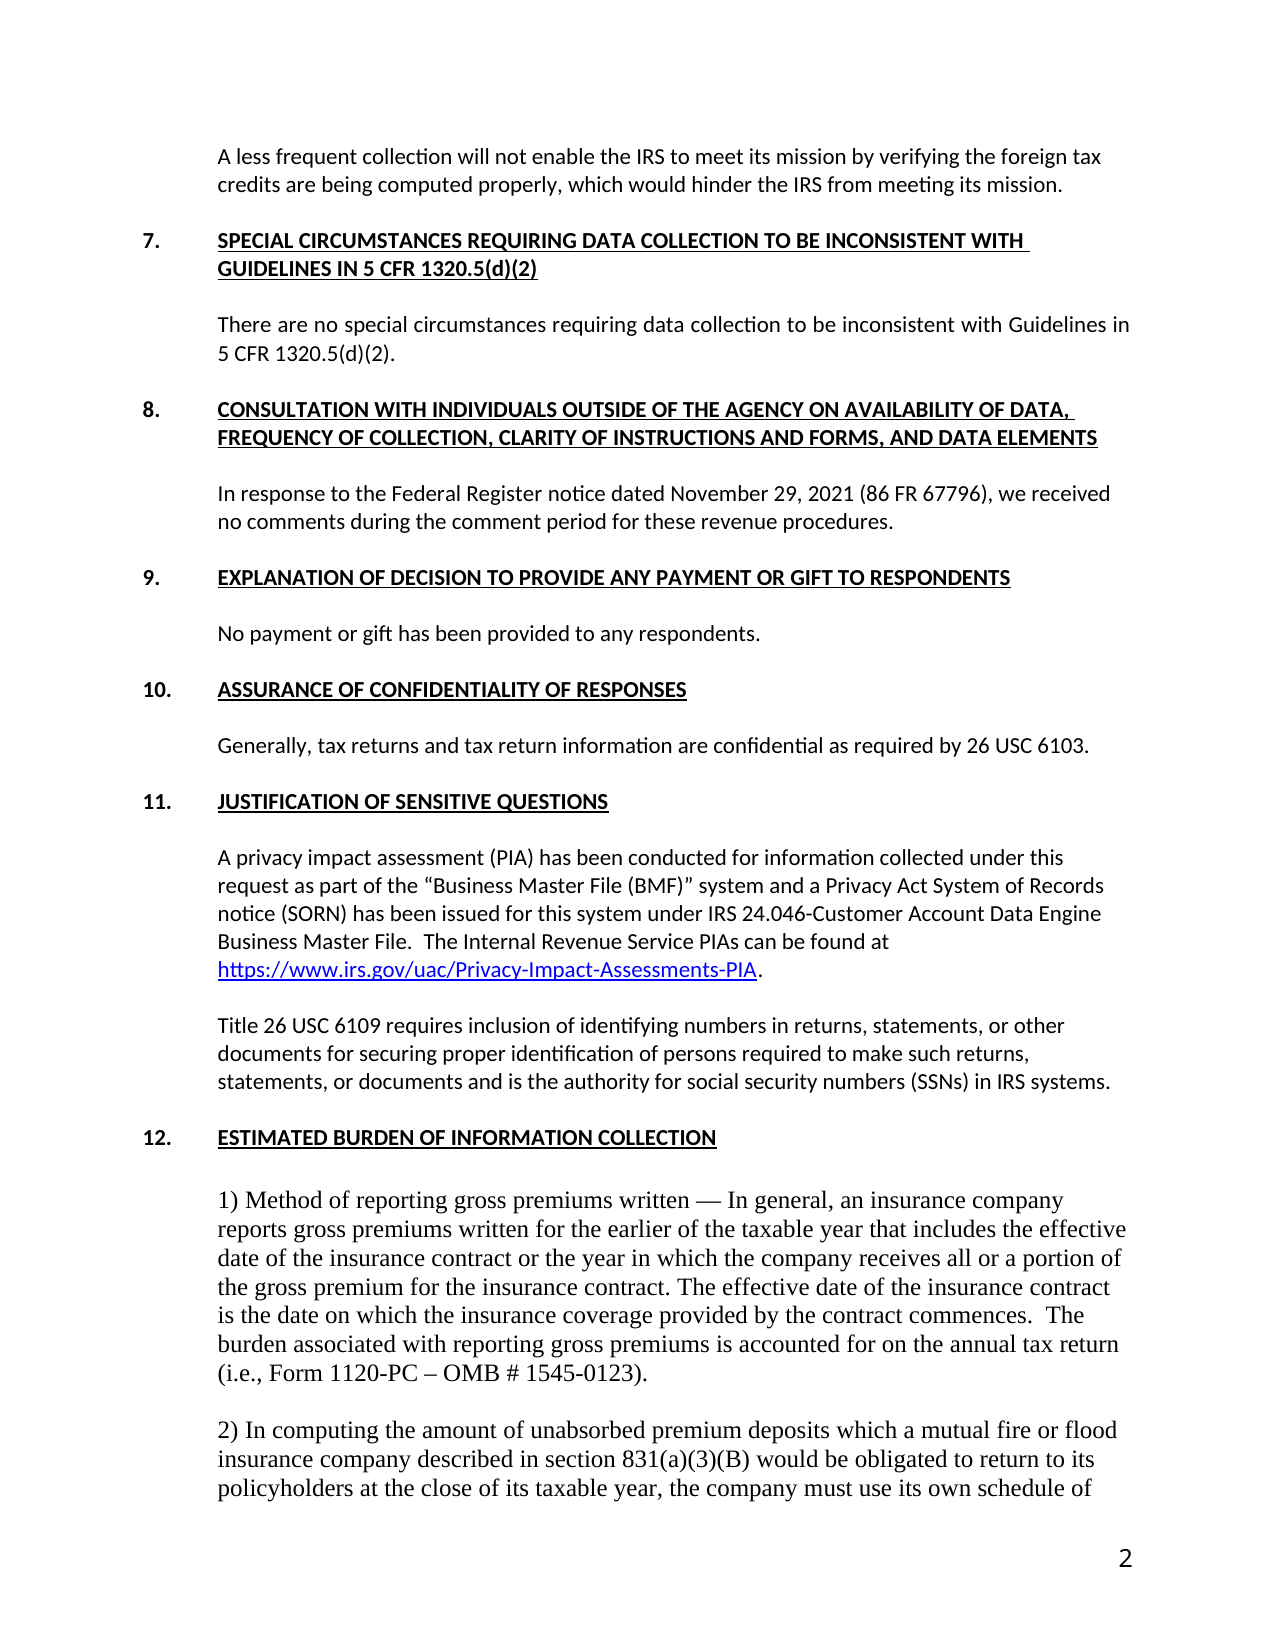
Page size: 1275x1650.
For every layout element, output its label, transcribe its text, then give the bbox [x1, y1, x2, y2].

list CONSULTATION WITH INDIVIDUALS OUTSIDE OF THE AGENCY ON AVAILABILITY OF DATA, FREQUENCY OF COLLECTION, CLARITY OF INSTRUCTIONS AND FORMS, AND DATA ELEMENTS [142, 395, 1140, 451]
list ASSURANCE OF CONFIDENTIALITY OF RESPONSES [142, 675, 1132, 703]
text No payment or gift has been provided to any respondents. [142, 619, 1132, 647]
text Title 26 USC 6109 requires inclusion of identifying numbers in returns, statements, or other documents for securing proper identification of persons required to make such returns, statements, or documents and is the authority for social security numbers (SSNs) in IRS systems. [217, 1011, 1132, 1095]
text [217, 1415, 1132, 1502]
text There are no special circumstances requiring data collection to be inconsistent with Guidelines in 5 CFR 1320.5(d)(2). [217, 311, 1132, 367]
list ESTIMATED BURDEN OF INFORMATION COLLECTION [142, 1123, 1132, 1151]
text Generally, tax returns and tax return information are confidential as required by 26 USC 6103. [217, 731, 1132, 759]
list SPECIAL CIRCUMSTANCES REQUIRING DATA COLLECTION TO BE INCONSISTENT WITH GUIDELINES IN 5 CFR 1320.5(d)(2) [142, 227, 1140, 283]
list EXPLANATION OF DECISION TO PROVIDE ANY PAYMENT OR GIFT TO RESPONDENTS [142, 563, 1132, 591]
list JUSTIFICATION OF SENSITIVE QUESTIONS [142, 787, 1132, 815]
text 1) Method of reporting gross premiums written — In general, an insurance company reports gross premiums written for the earlier of the taxable year that includes the effective date of the insurance contract or the year in which the company receives all or a portion of the gross premium for the insurance contract. The effective date of the insurance contract is the date on which the insurance coverage provided by the contract commences. The burden associated with reporting gross premiums is accounted for on the annual tax return (i.e., Form 1120-PC – OMB # 1545-0123). [217, 1185, 1132, 1387]
text In response to the Federal Register notice dated November 29, 2021 (86 FR 67796), we received no comments during the comment period for these revenue procedures. [217, 479, 1132, 535]
text A privacy impact assessment (PIA) has been conducted for information collected under this request as part of the “Business Master File (BMF)” system and a Privacy Act System of Records notice (SORN) has been issued for this system under IRS 24.046-Customer Account Data Engine Business Master File. The Internal Revenue Service PIAs can be found at https://www.irs.gov/uac/Privacy-Impact-Assessments-PIA. [217, 843, 1132, 983]
text A less frequent collection will not enable the IRS to meet its mission by verifying the foreign tax credits are being computed properly, which would hinder the IRS from meeting its mission. [217, 142, 1140, 198]
